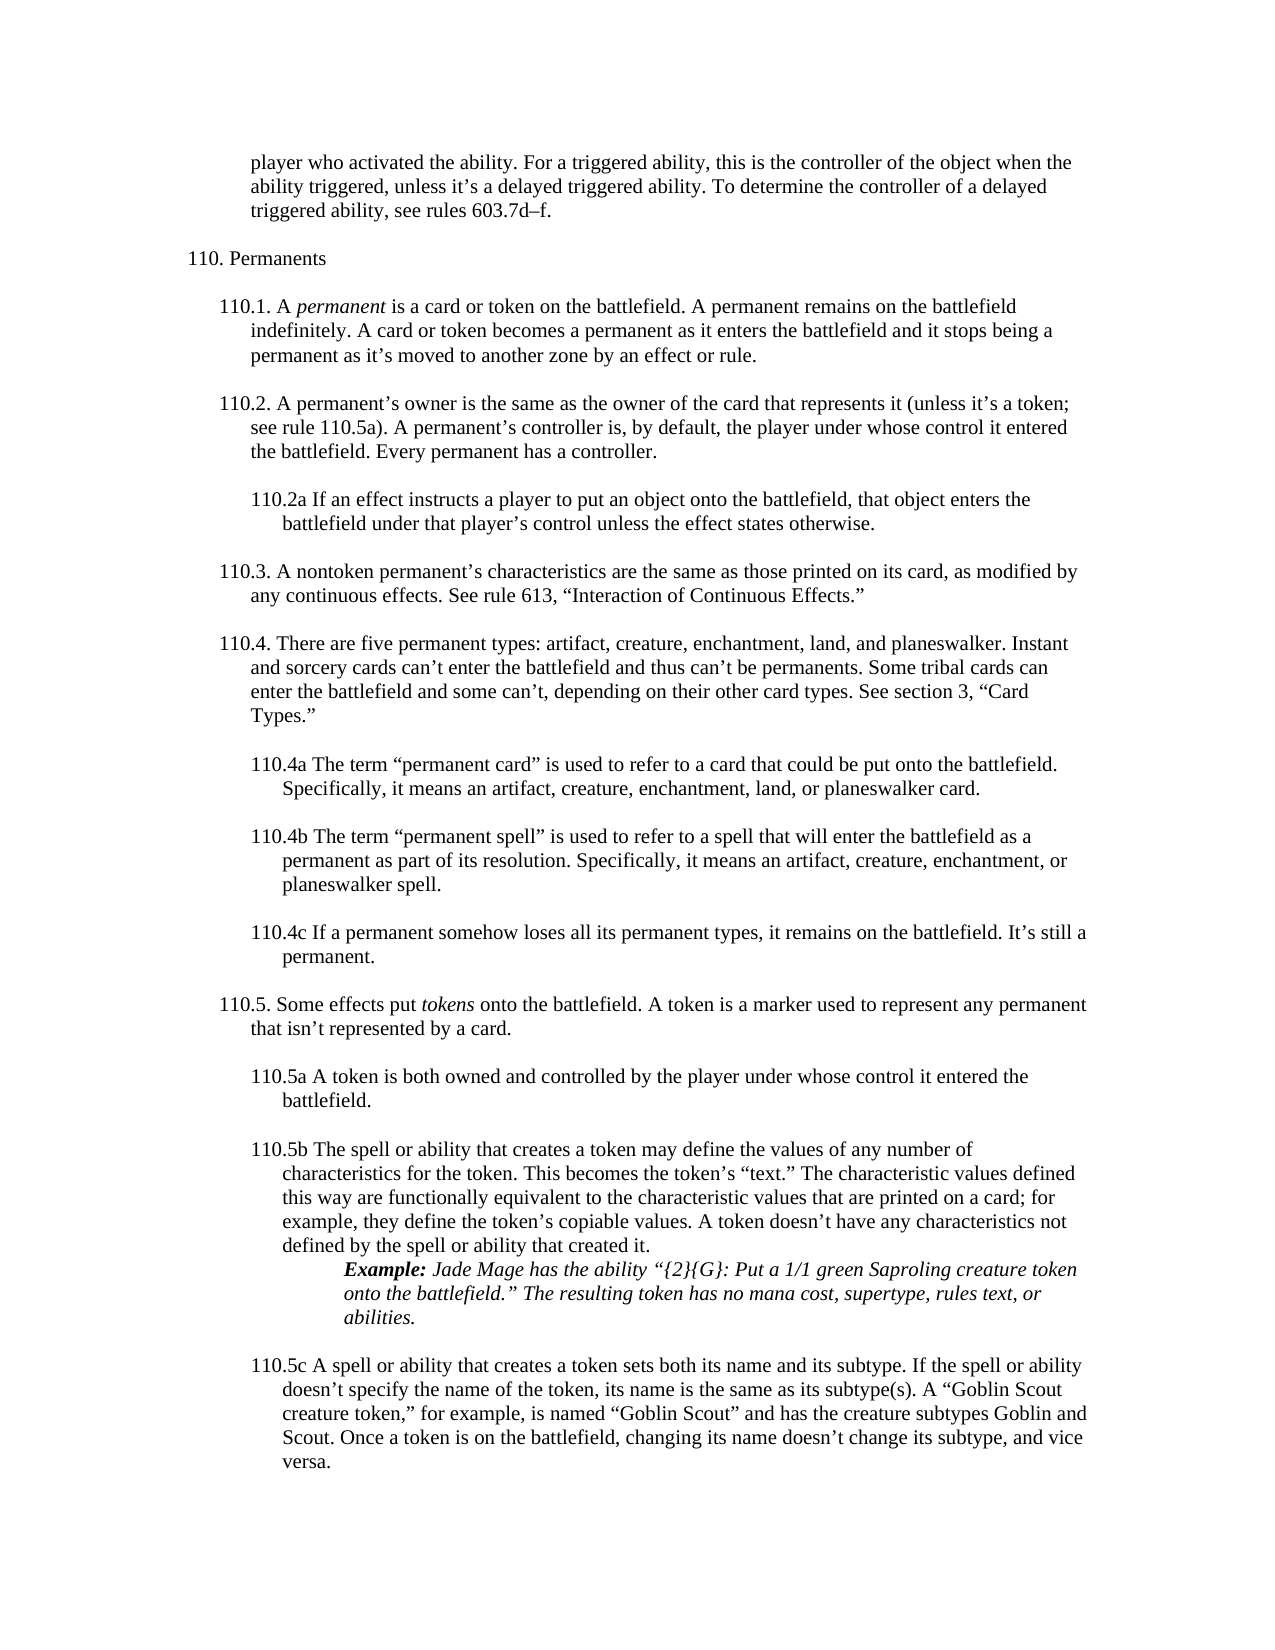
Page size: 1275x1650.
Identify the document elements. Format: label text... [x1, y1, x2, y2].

text 110.3. A nontoken permanent’s characteristics are the same as those printed on its card, as modified by any continuous effects. See rule 613, “Interaction of Continuous Effects.” [219, 559, 1087, 607]
text 110.5a A token is both owned and controlled by the player under whose control it entered the battlefield. [251, 1064, 1087, 1112]
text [219, 150, 1087, 222]
text 110.5. Some effects put tokens onto the battlefield. A token is a marker used to represent any permanent that isn’t represented by a card. [219, 992, 1087, 1040]
text 110. Permanents [187, 246, 1087, 270]
text 110.4b The term “permanent spell” is used to refer to a spell that will enter the battlefield as a permanent as part of its resolution. Specifically, it means an artifact, creature, enchantment, or planeswalker spell. [251, 824, 1087, 896]
text 110.1. A permanent is a card or token on the battlefield. A permanent remains on the battlefield indefinitely. A card or token becomes a permanent as it enters the battlefield and it stops being a permanent as it’s moved to another zone by an effect or rule. [219, 294, 1087, 367]
text 110.2. A permanent’s owner is the same as the owner of the card that represents it (unless it’s a token; see rule 110.5a). A permanent’s controller is, by default, the player under whose control it entered the battlefield. Every permanent has a controller. [219, 391, 1087, 463]
text 110.5c A spell or ability that creates a token sets both its name and its subtype. If the spell or ability doesn’t specify the name of the token, its name is the same as its subtype(s). A “Goblin Scout creature token,” for example, is named “Goblin Scout” and has the creature subtypes Goblin and Scout. Once a token is on the battlefield, changing its name doesn’t change its subtype, and vice versa. [251, 1353, 1087, 1473]
text 110.4c If a permanent somehow loses all its permanent types, it remains on the battlefield. It’s still a permanent. [251, 920, 1087, 968]
text Example: Jade Mage has the ability “{2}{G}: Put a 1/1 green Saproling creature token onto the battlefield.” The resulting token has no mana cost, supertype, rules text, or abilities. [343, 1257, 1087, 1329]
text 110.2a If an effect instructs a player to put an object onto the battlefield, that object enters the battlefield under that player’s control unless the effect states otherwise. [251, 487, 1087, 535]
text 110.4. There are five permanent types: artifact, creature, enchantment, land, and planeswalker. Instant and sorcery cards can’t enter the battlefield and thus can’t be permanents. Some tribal cards can enter the battlefield and some can’t, depending on their other card types. See section 3, “Card Types.” [219, 631, 1087, 727]
text 110.5b The spell or ability that creates a token may define the values of any number of characteristics for the token. This becomes the token’s “text.” The characteristic values defined this way are functionally equivalent to the characteristic values that are printed on a card; for example, they define the token’s copiable values. A token doesn’t have any characteristics not defined by the spell or ability that created it. [251, 1137, 1087, 1257]
text 110.4a The term “permanent card” is used to refer to a card that could be put onto the battlefield. Specifically, it means an artifact, creature, enchantment, land, or planeswalker card. [251, 752, 1087, 800]
